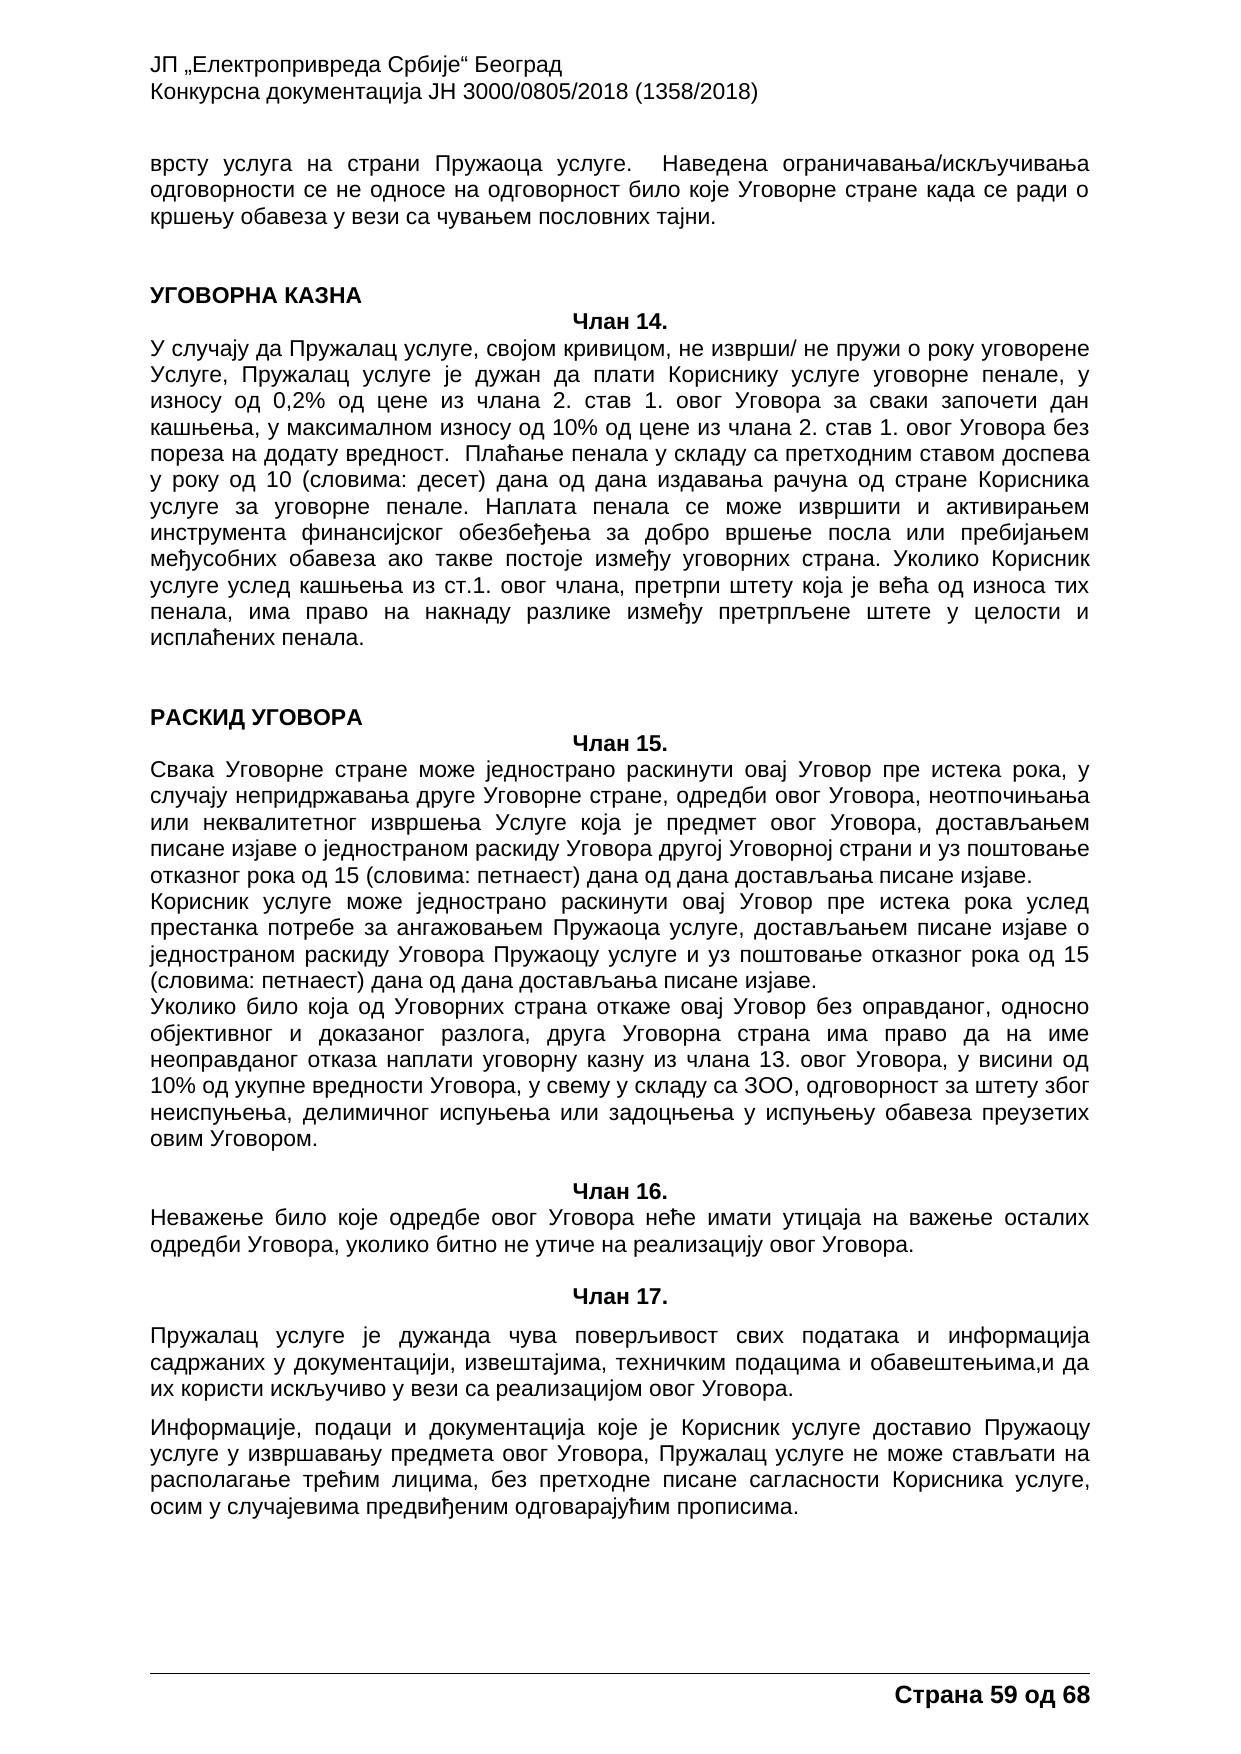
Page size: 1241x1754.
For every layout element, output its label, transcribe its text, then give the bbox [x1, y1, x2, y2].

text Неважење било које одредбе овог Уговора неће имати утицаја на важење осталих одредби Уговора, уколико битно не утиче на реализацију овог Уговора. [150, 1204, 1090, 1257]
text Члан 14. [150, 308, 1090, 334]
text Члан 16. [150, 1178, 1090, 1204]
text РАСКИД УГОВОРА [150, 703, 1090, 730]
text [150, 150, 1090, 229]
text Уколико било која од Уговорних страна откаже овај Уговор без оправданог, односно објективног и доказаног разлога, друга Уговорна страна има право да на име неоправданог отказа наплати уговорну казну из члана 13. овог Уговора, у висини од 10% од укупне вредности Уговора, у свему у складу са ЗОО, одговорност за штету због неиспуњења, делимичног испуњења или задоцњења у испуњењу обавеза преузетих овим Уговором. [150, 993, 1090, 1151]
text Члан 15. [150, 730, 1090, 756]
text Информације, подаци и документација које је Корисник услуге доставио Пружаоцу услуге у извршавању предмета овог Уговора, Пружалац услуге не може стављати на располагање трећим лицима, без претходне писане сагласности Корисника услуге, осим у случајевима предвиђеним одговарајућим прописима. [150, 1414, 1090, 1519]
text У случају да Пружалац услуге, својом кривицом, не изврши/ не пружи о року уговорене Услуге, Пружалац услуге је дужан да плати Кориснику услуге уговорне пенале, у износу од 0,2% од цене из члана 2. став 1. овог Уговора за сваки започети дан кашњења, у максималном износу од 10% од цене из члана 2. став 1. овог Уговора без пореза на додату вредност. Плаћање пенала у складу са претходним ставом доспева у року од 10 (словима: десет) дана од дана издавања рачуна од стране Корисника услуге за уговорне пенале. Наплата пенала се може извршити и активирањем инструмента финансијског обезбеђења за добро вршење посла или пребијањем међусобних обавеза ако такве постоје између уговорних страна. Уколико Корисник услуге услед кашњења из ст.1. овог члана, претрпи штету која је већа од износа тих пенала, има право на накнаду разлике између претрпљене штете у целости и исплаћених пенала. [150, 334, 1090, 651]
text Члан 17. [150, 1283, 1090, 1309]
text Корисник услуге може једнострано раскинути овај Уговор пре истека рока услед престанка потребе за ангажовањем Пружаоца услуге, достављањем писане изјаве о једностраном раскиду Уговора Пружаоцу услуге и уз поштовање отказног рока од 15 (словима: петнаест) дана од дана достављања писане изјаве. [150, 888, 1090, 993]
text Пружалац услуге је дужанда чува поверљивост свих података и информација садржаних у документацији, извештајима, техничким подацима и обавештењима,и да их користи искључиво у вези са реализацијом овог Уговора. [150, 1322, 1090, 1401]
text Свака Уговорне стране може једнострано раскинути овај Уговор пре истека рока, у случају непридржавања друге Уговорне стране, одредби овог Уговора, неотпочињања или неквалитетног извршења Услуге која је предмет овог Уговора, достављањем писане изјаве о једностраном раскиду Уговора другој Уговорној страни и уз поштовање отказног рока од 15 (словима: петнаест) дана од дана достављања писане изјаве. [150, 756, 1090, 888]
text УГОВОРНА КАЗНА [150, 282, 1090, 308]
